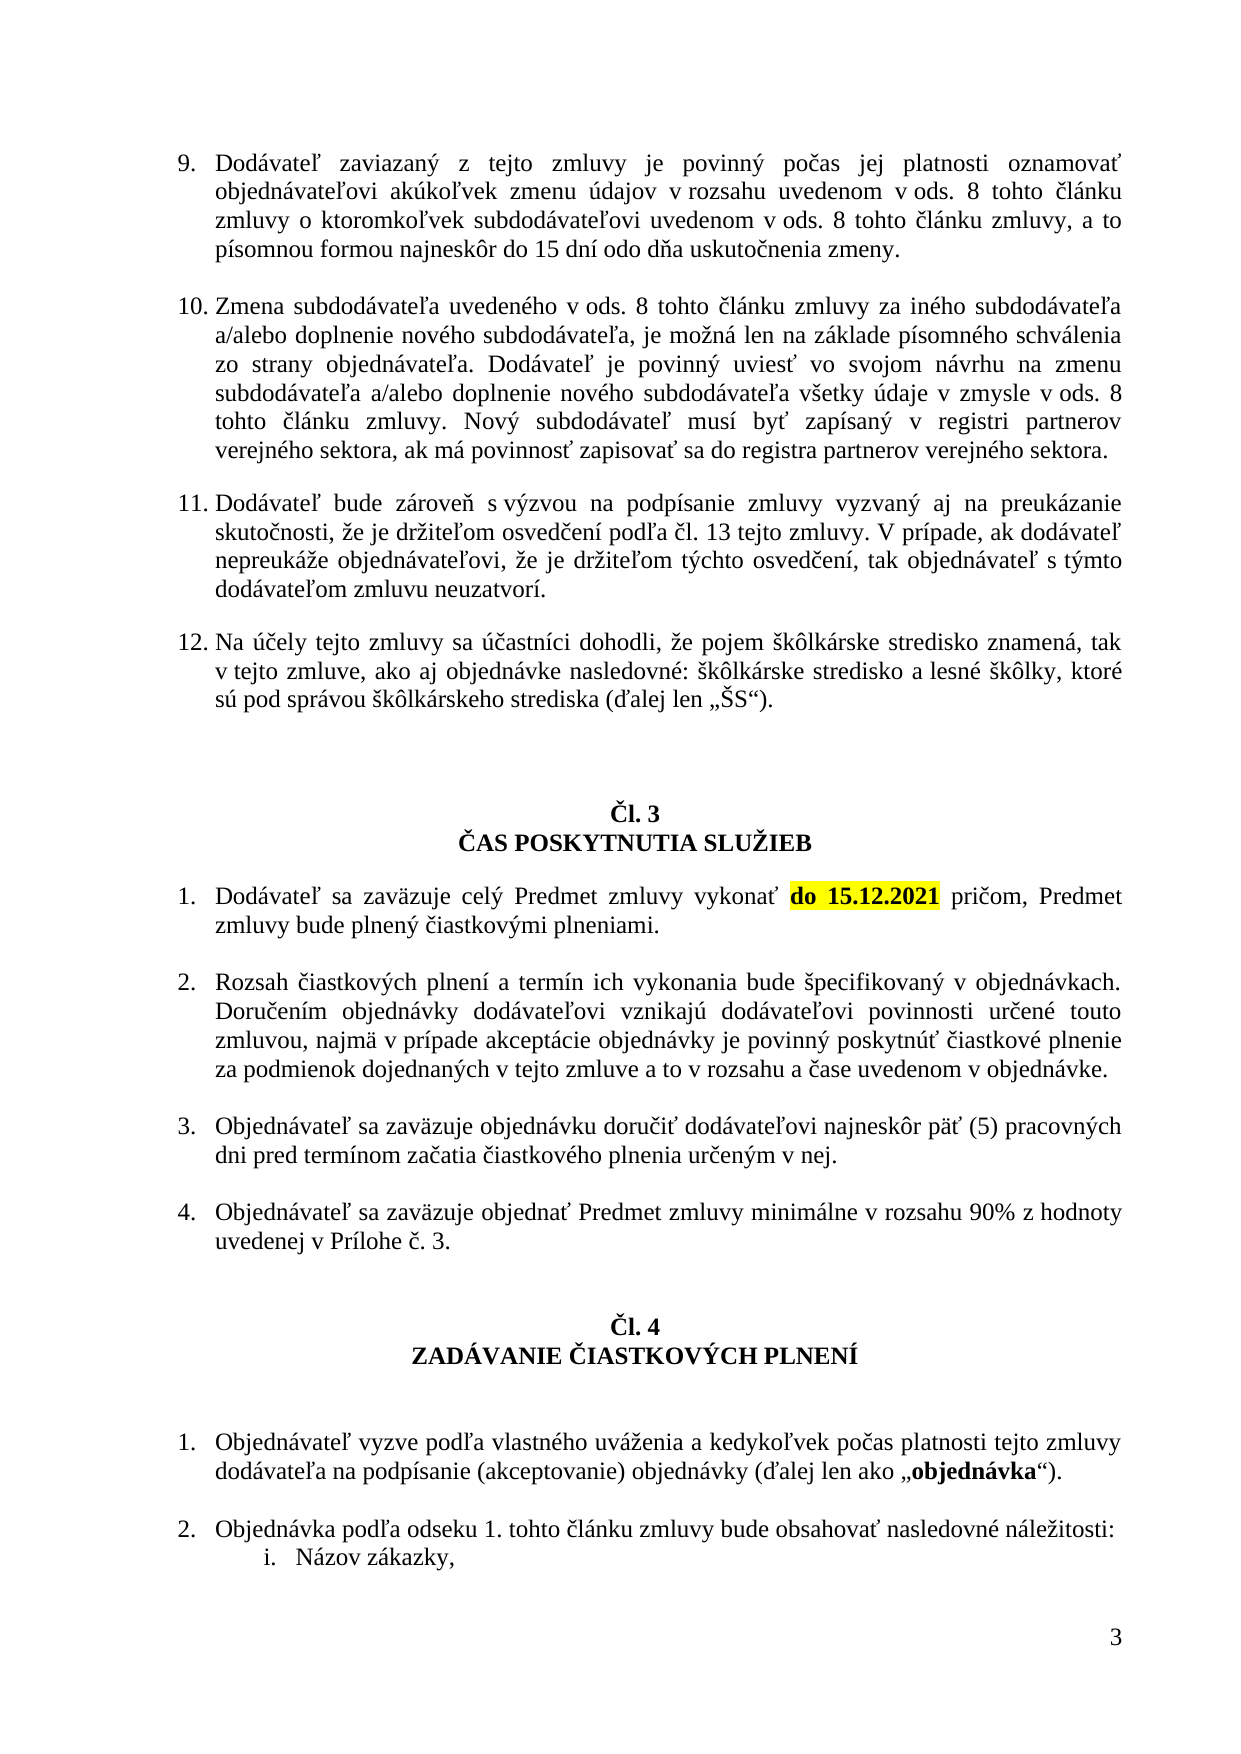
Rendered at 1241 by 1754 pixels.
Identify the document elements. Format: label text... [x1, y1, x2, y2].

list Objednávka podľa odseku 1. tohto článku zmluvy bude obsahovať nasledovné náležitosti: [177, 1514, 1122, 1542]
list Rozsah čiastkových plnení a termín ich vykonania bude špecifikovaný v objednávkach. Doručením objednávky dodávateľovi vznikajú dodávateľovi povinnosti určené touto zmluvou, najmä v prípade akceptácie objednávky je povinný poskytnúť čiastkové plnenie za podmienok dojednaných v tejto zmluve a to v rozsahu a čase uvedenom v objednávke. [177, 967, 1122, 1082]
list Objednávateľ sa zaväzuje objednávku doručiť dodávateľovi najneskôr päť (5) pracovných dni pred termínom začatia čiastkového plnenia určeným v nej. [177, 1111, 1122, 1169]
list Dodávateľ sa zaväzuje celý Predmet zmluvy vykonať do 15.12.2021 pričom, Predmet zmluvy bude plnený čiastkovými plneniami. [177, 881, 1122, 939]
text ČAS POSKYTNUTIA SLUŽIEB [148, 828, 1122, 857]
list Zmena subdodávateľa uvedeného v ods. 8 tohto článku zmluvy za iného subdodávateľa a/alebo doplnenie nového subdodávateľa, je možná len na základe písomného schválenia zo strany objednávateľa. Dodávateľ je povinný uviesť vo svojom návrhu na zmenu subdodávateľa a/alebo doplnenie nového subdodávateľa všetky údaje v zmysle v ods. 8 tohto článku zmluvy. Nový subdodávateľ musí byť zapísaný v registri partnerov verejného sektora, ak má povinnosť zapisovať sa do registra partnerov verejného sektora. [177, 291, 1122, 464]
list Názov zákazky, [277, 1542, 1122, 1571]
text Čl. 4 [148, 1312, 1122, 1341]
list Objednávateľ vyzve podľa vlastného uváženia a kedykoľvek počas platnosti tejto zmluvy dodávateľa na podpísanie (akceptovanie) objednávky (ďalej len ako „objednávka“). [177, 1427, 1122, 1485]
list Dodávateľ zaviazaný z tejto zmluvy je povinný počas jej platnosti oznamovať objednávateľovi akúkoľvek zmenu údajov v rozsahu uvedenom v ods. 8 tohto článku zmluvy o ktoromkoľvek subdodávateľovi uvedenom v ods. 8 tohto článku zmluvy, a to písomnou formou najneskôr do 15 dní odo dňa uskutočnenia zmeny. [177, 148, 1122, 263]
list Na účely tejto zmluvy sa účastníci dohodli, že pojem škôlkárske stredisko znamená, tak v tejto zmluve, ako aj objednávke nasledovné: škôlkárske stredisko a lesné škôlky, ktoré sú pod správou škôlkárskeho strediska (ďalej len „ŠS“). [177, 627, 1122, 713]
list Dodávateľ bude zároveň s výzvou na podpísanie zmluvy vyzvaný aj na preukázanie skutočnosti, že je držiteľom osvedčení podľa čl. 13 tejto zmluvy. V prípade, ak dodávateľ nepreukáže objednávateľovi, že je držiteľom týchto osvedčení, tak objednávateľ s týmto dodávateľom zmluvu neuzatvorí. [177, 488, 1122, 603]
subtitle Čl. 3 [148, 799, 1122, 828]
text ZADÁVANIE ČIASTKOVÝCH PLNENÍ [148, 1341, 1122, 1370]
list Objednávateľ sa zaväzuje objednať Predmet zmluvy minimálne v rozsahu 90% z hodnoty uvedenej v Prílohe č. 3. [177, 1197, 1122, 1255]
